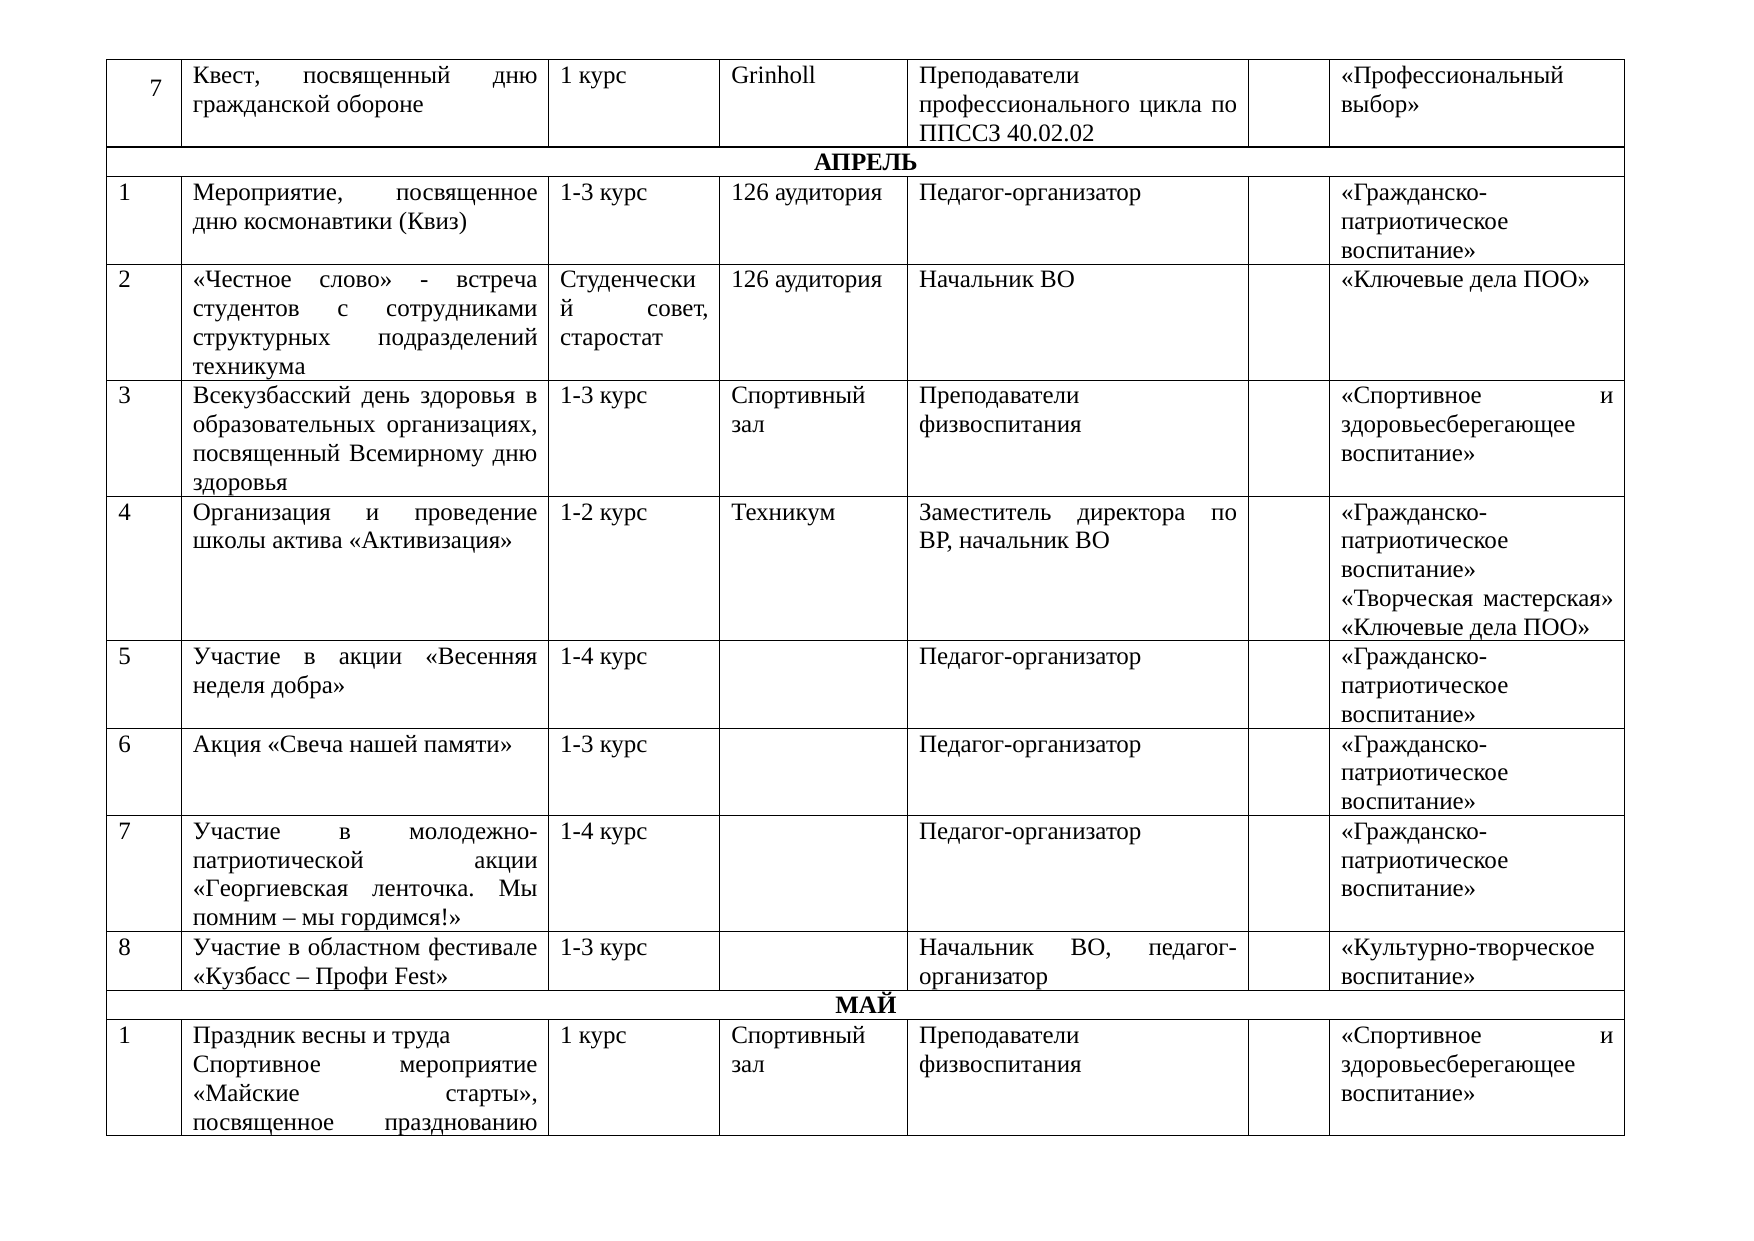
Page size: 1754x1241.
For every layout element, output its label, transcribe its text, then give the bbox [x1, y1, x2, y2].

table_cell 6 [107, 729, 181, 815]
table_cell 1 курс [549, 60, 719, 146]
table_cell 1-4 курс [549, 816, 719, 931]
table_cell 1-3 курс [549, 177, 719, 263]
table_cell [1249, 641, 1329, 728]
table_cell «Гражданско-патриотическое воспитание» [1330, 641, 1624, 728]
table_cell 3 [107, 381, 181, 496]
table_cell [720, 641, 907, 728]
table_cell [1249, 381, 1329, 496]
table_cell [720, 932, 907, 989]
table_cell 5 [107, 641, 181, 728]
table_cell «Гражданско-патриотическое воспитание» [1330, 816, 1624, 931]
table_cell «Честное слово» - встреча студентов с сотрудниками структурных подразделений техникума [182, 265, 548, 379]
table_cell 1-2 курс [549, 497, 719, 640]
table_cell [1249, 265, 1329, 379]
table_cell АПРЕЛЬ [107, 148, 1624, 176]
table_cell Педагог-организатор [908, 816, 1248, 931]
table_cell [908, 1020, 1248, 1135]
table_cell [1249, 816, 1329, 931]
table_cell [1249, 1020, 1329, 1135]
table_cell [1249, 177, 1329, 263]
table_cell «Гражданско-патриотическое воспитание» [1330, 177, 1624, 263]
table_cell [1249, 729, 1329, 815]
table_cell [1249, 60, 1329, 146]
table_cell Преподаватели физвоспитания [908, 381, 1248, 496]
table_cell 126 аудитория [720, 265, 907, 379]
table_cell Педагог-организатор [908, 177, 1248, 263]
table_cell Организация и проведение школы актива «Активизация» [182, 497, 548, 640]
table_cell «Профессиональный выбор» [1330, 60, 1624, 146]
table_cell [1330, 1020, 1624, 1135]
table_cell Квест, посвященный дню гражданской обороне [182, 60, 548, 146]
table_cell 2 [107, 265, 181, 379]
table_cell Начальник ВО, педагог-организатор [908, 932, 1248, 989]
table_cell 7 [107, 816, 181, 931]
table_cell Педагог-организатор [908, 641, 1248, 728]
table_cell Акция «Свеча нашей памяти» [182, 729, 548, 815]
table_cell Студенческий совет, старостат [549, 265, 719, 379]
table_cell «Спортивное и здоровьесберегающее воспитание» [1330, 381, 1624, 496]
table_cell Начальник ВО [908, 265, 1248, 379]
table_cell 1-3 курс [549, 932, 719, 989]
table_cell 1 [107, 1020, 181, 1135]
table_cell Спортивный зал [720, 1020, 907, 1135]
table_cell [107, 60, 181, 146]
table_cell Преподаватели профессионального цикла по ППССЗ 40.02.02 [908, 60, 1248, 146]
table_cell [1249, 932, 1329, 989]
table_cell 1-3 курс [549, 381, 719, 496]
table_cell 8 [107, 932, 181, 989]
table_cell [720, 729, 907, 815]
table_cell Спортивный зал [720, 381, 907, 496]
table_cell 1 курс [549, 1020, 719, 1135]
table_cell Grinholl [720, 60, 907, 146]
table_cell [182, 1020, 548, 1135]
table_cell «Ключевые дела ПОО» [1330, 265, 1624, 379]
table_cell 126 аудитория [720, 177, 907, 263]
table_cell МАЙ [107, 991, 1624, 1019]
table_cell Педагог-организатор [908, 729, 1248, 815]
table_cell 4 [107, 497, 181, 640]
table_cell Всекузбасский день здоровья в образовательных организациях, посвященный Всемирному дню здоровья [182, 381, 548, 496]
table_cell Мероприятие, посвященное дню космонавтики (Квиз) [182, 177, 548, 263]
table_cell Участие в областном фестивале «Кузбасс – Профи Fest» [182, 932, 548, 989]
table_cell Заместитель директора по ВР, начальник ВО [908, 497, 1248, 640]
table_cell «Культурно-творческое воспитание» [1330, 932, 1624, 989]
table_cell Участие в молодежно-патриотической акции «Георгиевская ленточка. Мы помним – мы гордимся!» [182, 816, 548, 931]
table_cell Участие в акции «Весенняя неделя добра» [182, 641, 548, 728]
table_cell «Гражданско-патриотическое воспитание» [1330, 729, 1624, 815]
table_cell 1 [107, 177, 181, 263]
table_cell 1-4 курс [549, 641, 719, 728]
table_cell «Гражданско-патриотическое воспитание» «Творческая мастерская» «Ключевые дела ПОО» [1330, 497, 1624, 640]
table_cell 1-3 курс [549, 729, 719, 815]
table_cell [1249, 497, 1329, 640]
table_cell [720, 816, 907, 931]
table_cell Техникум [720, 497, 907, 640]
